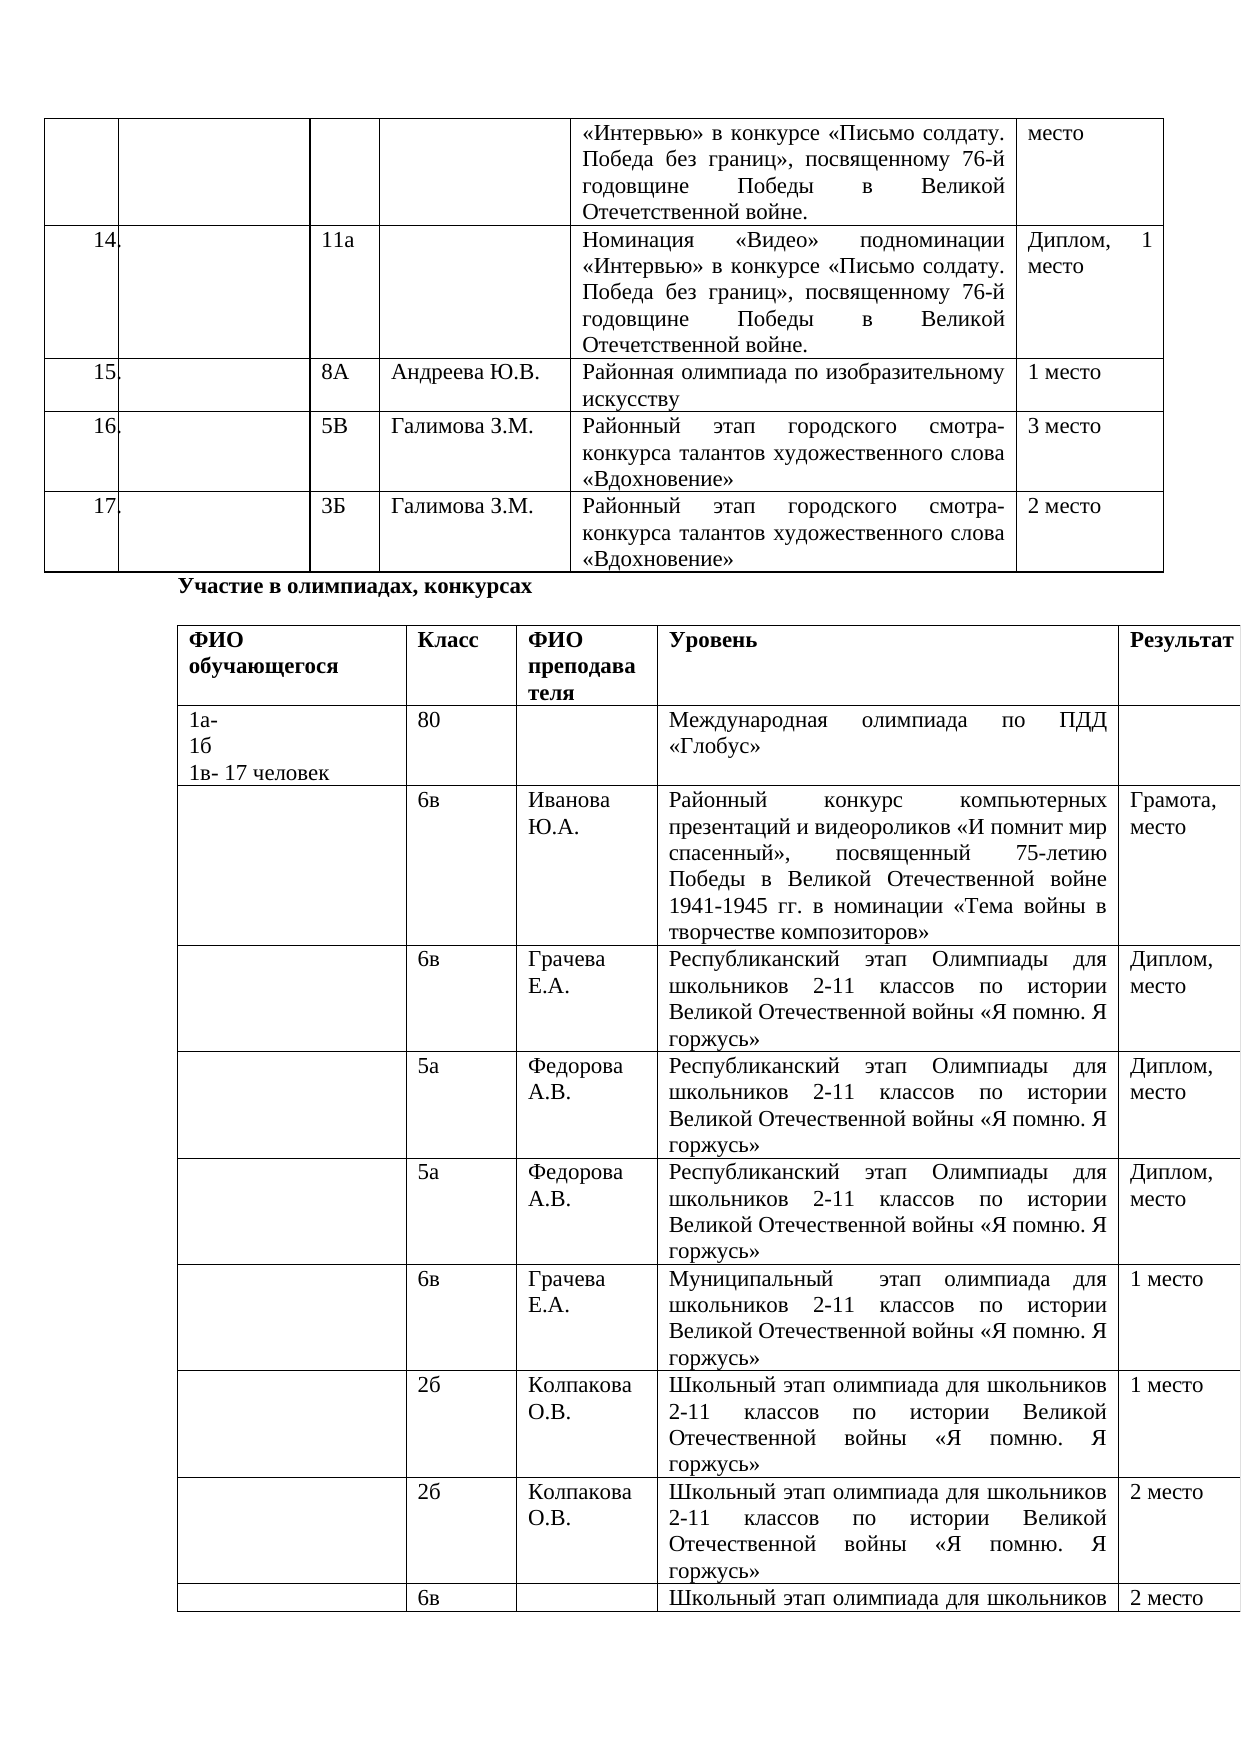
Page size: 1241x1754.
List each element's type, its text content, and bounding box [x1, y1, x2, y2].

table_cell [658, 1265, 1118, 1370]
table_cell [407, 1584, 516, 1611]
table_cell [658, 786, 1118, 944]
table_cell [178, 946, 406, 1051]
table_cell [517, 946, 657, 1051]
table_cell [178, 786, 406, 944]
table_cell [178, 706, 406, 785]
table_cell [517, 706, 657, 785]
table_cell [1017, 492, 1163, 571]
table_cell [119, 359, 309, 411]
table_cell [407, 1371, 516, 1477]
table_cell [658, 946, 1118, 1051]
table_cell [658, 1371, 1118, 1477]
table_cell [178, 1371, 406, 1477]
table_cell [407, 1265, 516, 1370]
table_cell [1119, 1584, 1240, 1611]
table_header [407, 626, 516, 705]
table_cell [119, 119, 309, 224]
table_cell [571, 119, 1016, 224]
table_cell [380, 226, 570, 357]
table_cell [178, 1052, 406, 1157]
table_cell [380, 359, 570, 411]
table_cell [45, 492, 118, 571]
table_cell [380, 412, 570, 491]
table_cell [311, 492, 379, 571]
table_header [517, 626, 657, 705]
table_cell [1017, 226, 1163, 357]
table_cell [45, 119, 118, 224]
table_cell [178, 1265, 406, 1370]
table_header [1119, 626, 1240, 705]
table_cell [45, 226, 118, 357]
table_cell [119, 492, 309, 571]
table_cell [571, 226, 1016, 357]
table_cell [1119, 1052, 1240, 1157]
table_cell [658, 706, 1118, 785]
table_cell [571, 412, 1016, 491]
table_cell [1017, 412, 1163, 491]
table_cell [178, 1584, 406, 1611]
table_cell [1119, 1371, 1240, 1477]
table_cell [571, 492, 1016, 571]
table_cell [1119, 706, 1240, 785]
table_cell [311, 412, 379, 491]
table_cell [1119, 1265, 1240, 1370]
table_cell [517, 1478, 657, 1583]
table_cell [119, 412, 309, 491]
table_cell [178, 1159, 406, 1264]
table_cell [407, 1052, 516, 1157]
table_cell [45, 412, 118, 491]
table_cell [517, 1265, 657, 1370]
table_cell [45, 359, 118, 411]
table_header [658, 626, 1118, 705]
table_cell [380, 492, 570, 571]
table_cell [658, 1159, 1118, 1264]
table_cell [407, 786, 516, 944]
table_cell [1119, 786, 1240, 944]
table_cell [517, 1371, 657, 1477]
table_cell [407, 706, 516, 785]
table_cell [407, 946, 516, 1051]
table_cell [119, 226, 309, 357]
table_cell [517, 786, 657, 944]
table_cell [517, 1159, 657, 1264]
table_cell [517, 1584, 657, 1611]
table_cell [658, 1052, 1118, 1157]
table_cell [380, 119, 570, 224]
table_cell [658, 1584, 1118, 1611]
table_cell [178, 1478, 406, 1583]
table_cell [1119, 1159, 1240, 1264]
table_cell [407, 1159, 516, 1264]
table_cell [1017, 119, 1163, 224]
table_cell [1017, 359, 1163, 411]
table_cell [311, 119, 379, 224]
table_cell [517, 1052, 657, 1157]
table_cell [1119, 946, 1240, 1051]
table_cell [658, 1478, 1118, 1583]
text Участие в олимпиадах, конкурсах [177, 573, 1152, 599]
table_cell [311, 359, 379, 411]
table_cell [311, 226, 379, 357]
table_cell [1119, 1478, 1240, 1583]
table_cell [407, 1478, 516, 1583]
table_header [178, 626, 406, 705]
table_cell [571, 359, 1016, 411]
